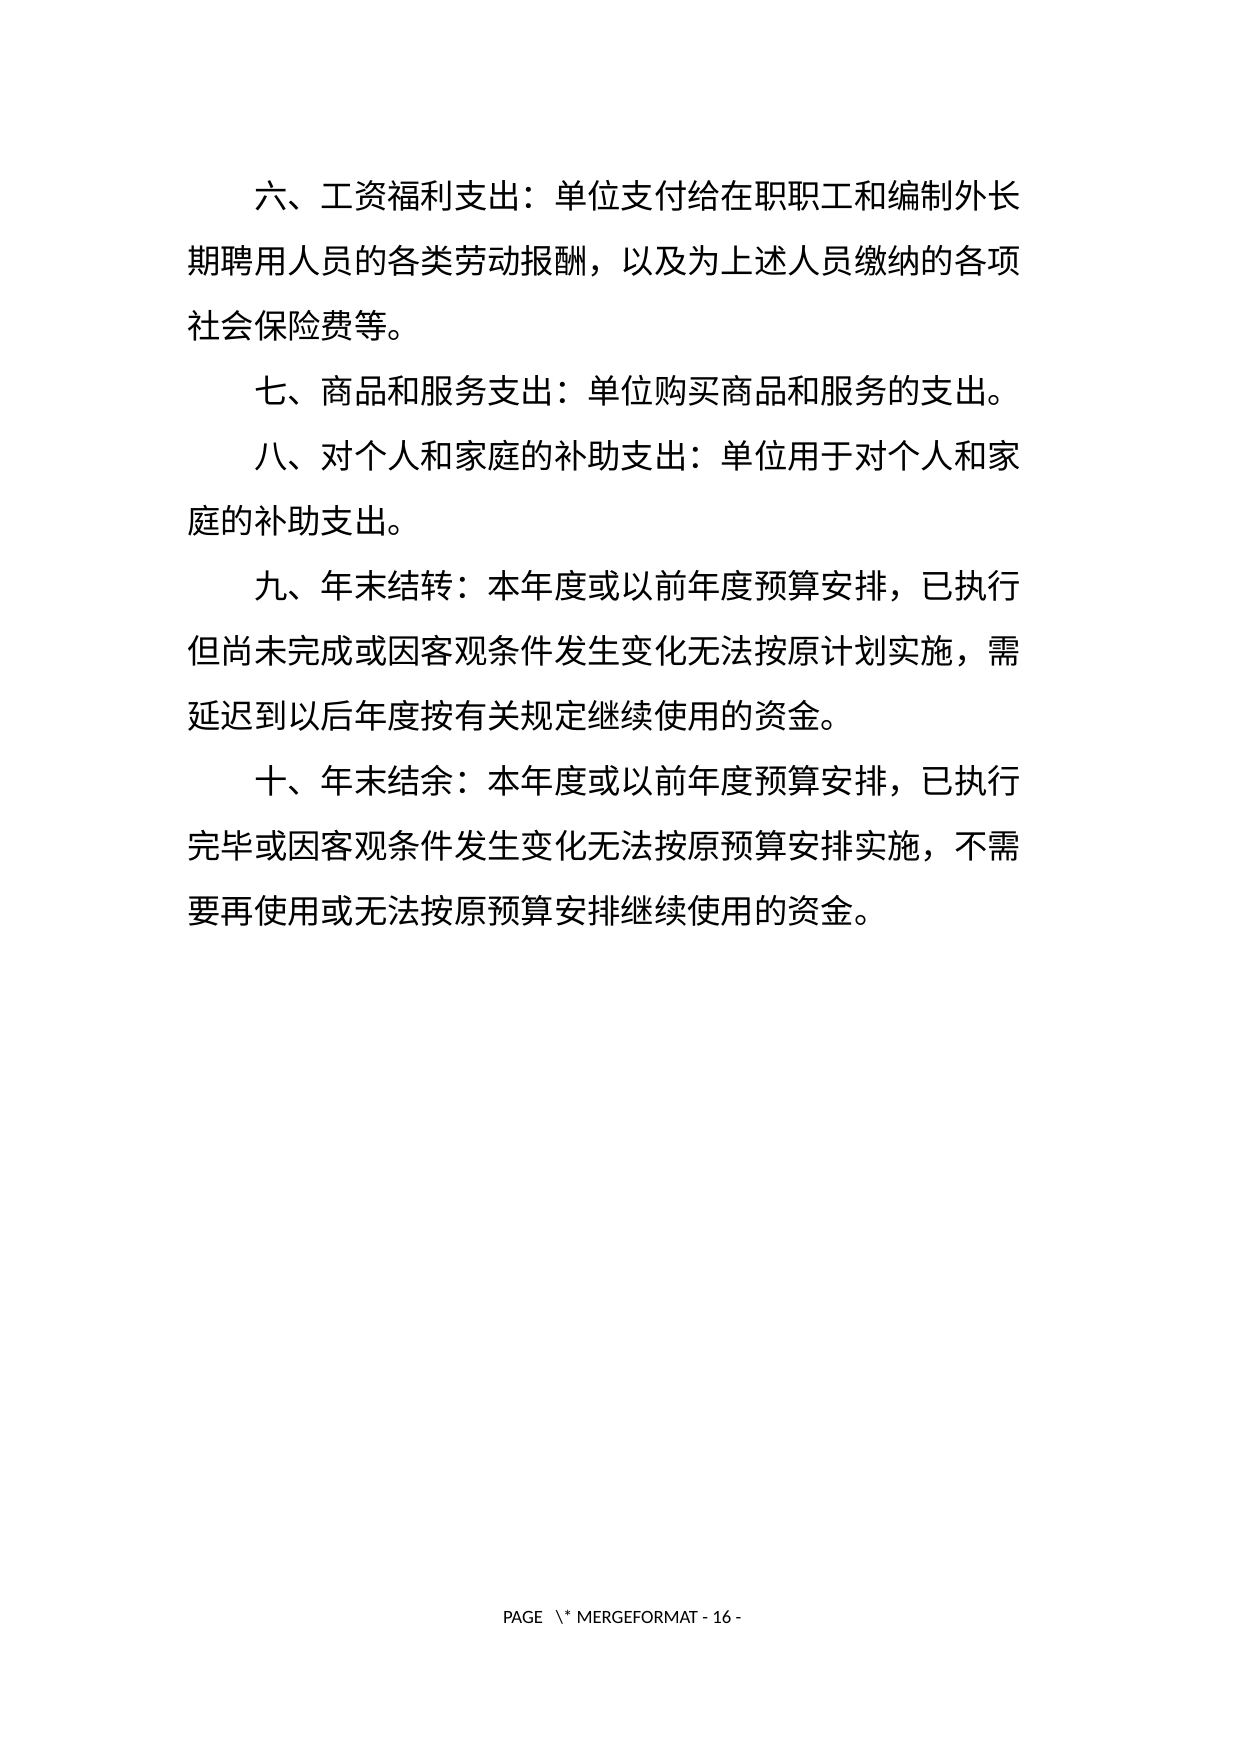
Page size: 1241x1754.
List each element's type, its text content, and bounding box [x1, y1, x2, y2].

text 七、商品和服务支出：单位购买商品和服务的支出。 [187, 357, 1053, 422]
text 十、年末结余：本年度或以前年度预算安排，已执行完毕或因客观条件发生变化无法按原预算安排实施，不需要再使用或无法按原预算安排继续使用的资金。 [187, 747, 1053, 942]
text 八、对个人和家庭的补助支出：单位用于对个人和家庭的补助支出。 [187, 422, 1053, 552]
text 六、工资福利支出：单位支付给在职职工和编制外长期聘用人员的各类劳动报酬，以及为上述人员缴纳的各项社会保险费等。 [187, 162, 1053, 357]
text 九、年末结转：本年度或以前年度预算安排，已执行但尚未完成或因客观条件发生变化无法按原计划实施，需延迟到以后年度按有关规定继续使用的资金。 [187, 552, 1053, 747]
